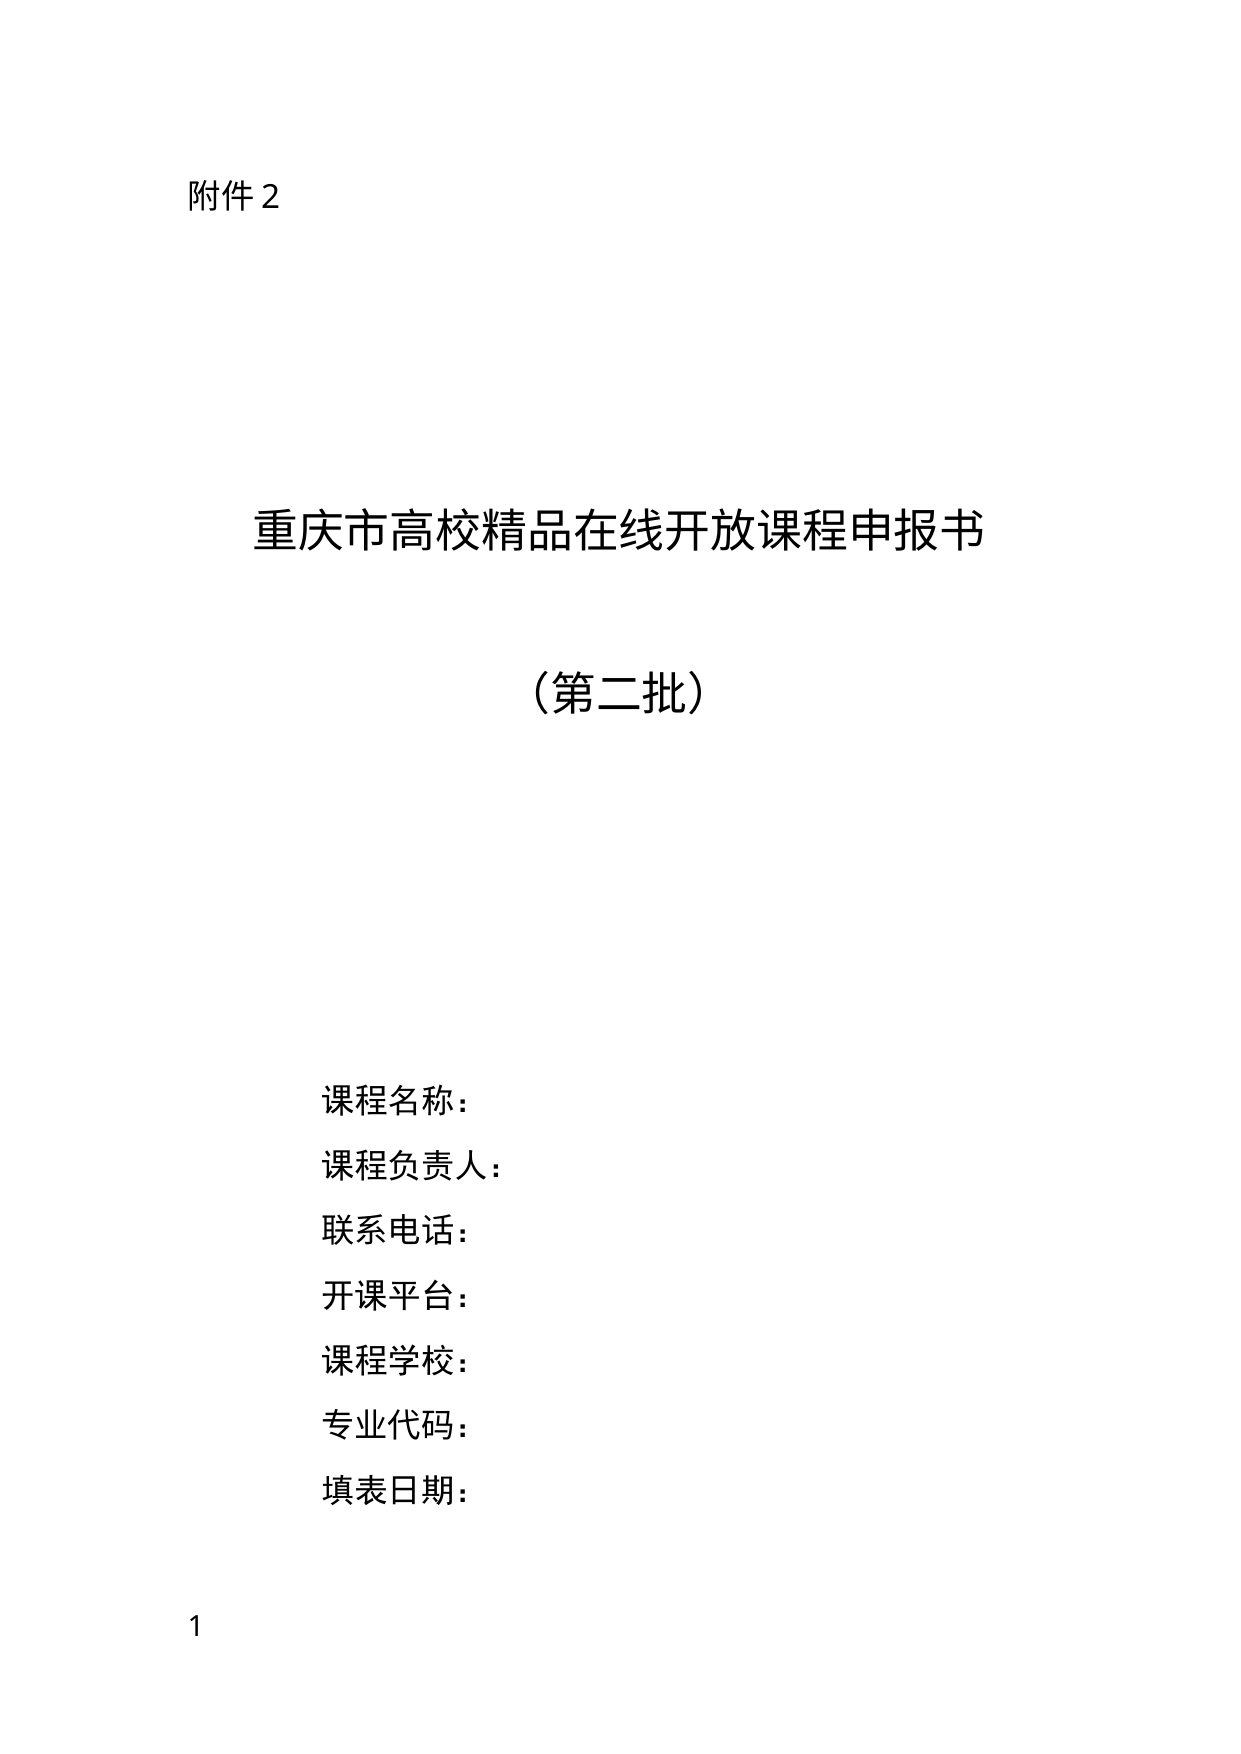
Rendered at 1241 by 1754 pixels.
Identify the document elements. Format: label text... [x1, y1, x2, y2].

text 开课平台： [187, 1261, 1050, 1326]
text （第二批） [187, 642, 1050, 740]
text 附件2 [187, 162, 1050, 227]
text 联系电话： [187, 1196, 1050, 1261]
text 填表日期： [187, 1456, 1050, 1521]
text 课程负责人： [187, 1131, 1050, 1196]
text 专业代码： [187, 1391, 1050, 1456]
text 课程学校： [187, 1326, 1050, 1391]
text 课程名称： [187, 1066, 1050, 1131]
text 重庆市高校精品在线开放课程申报书 [187, 478, 1050, 576]
